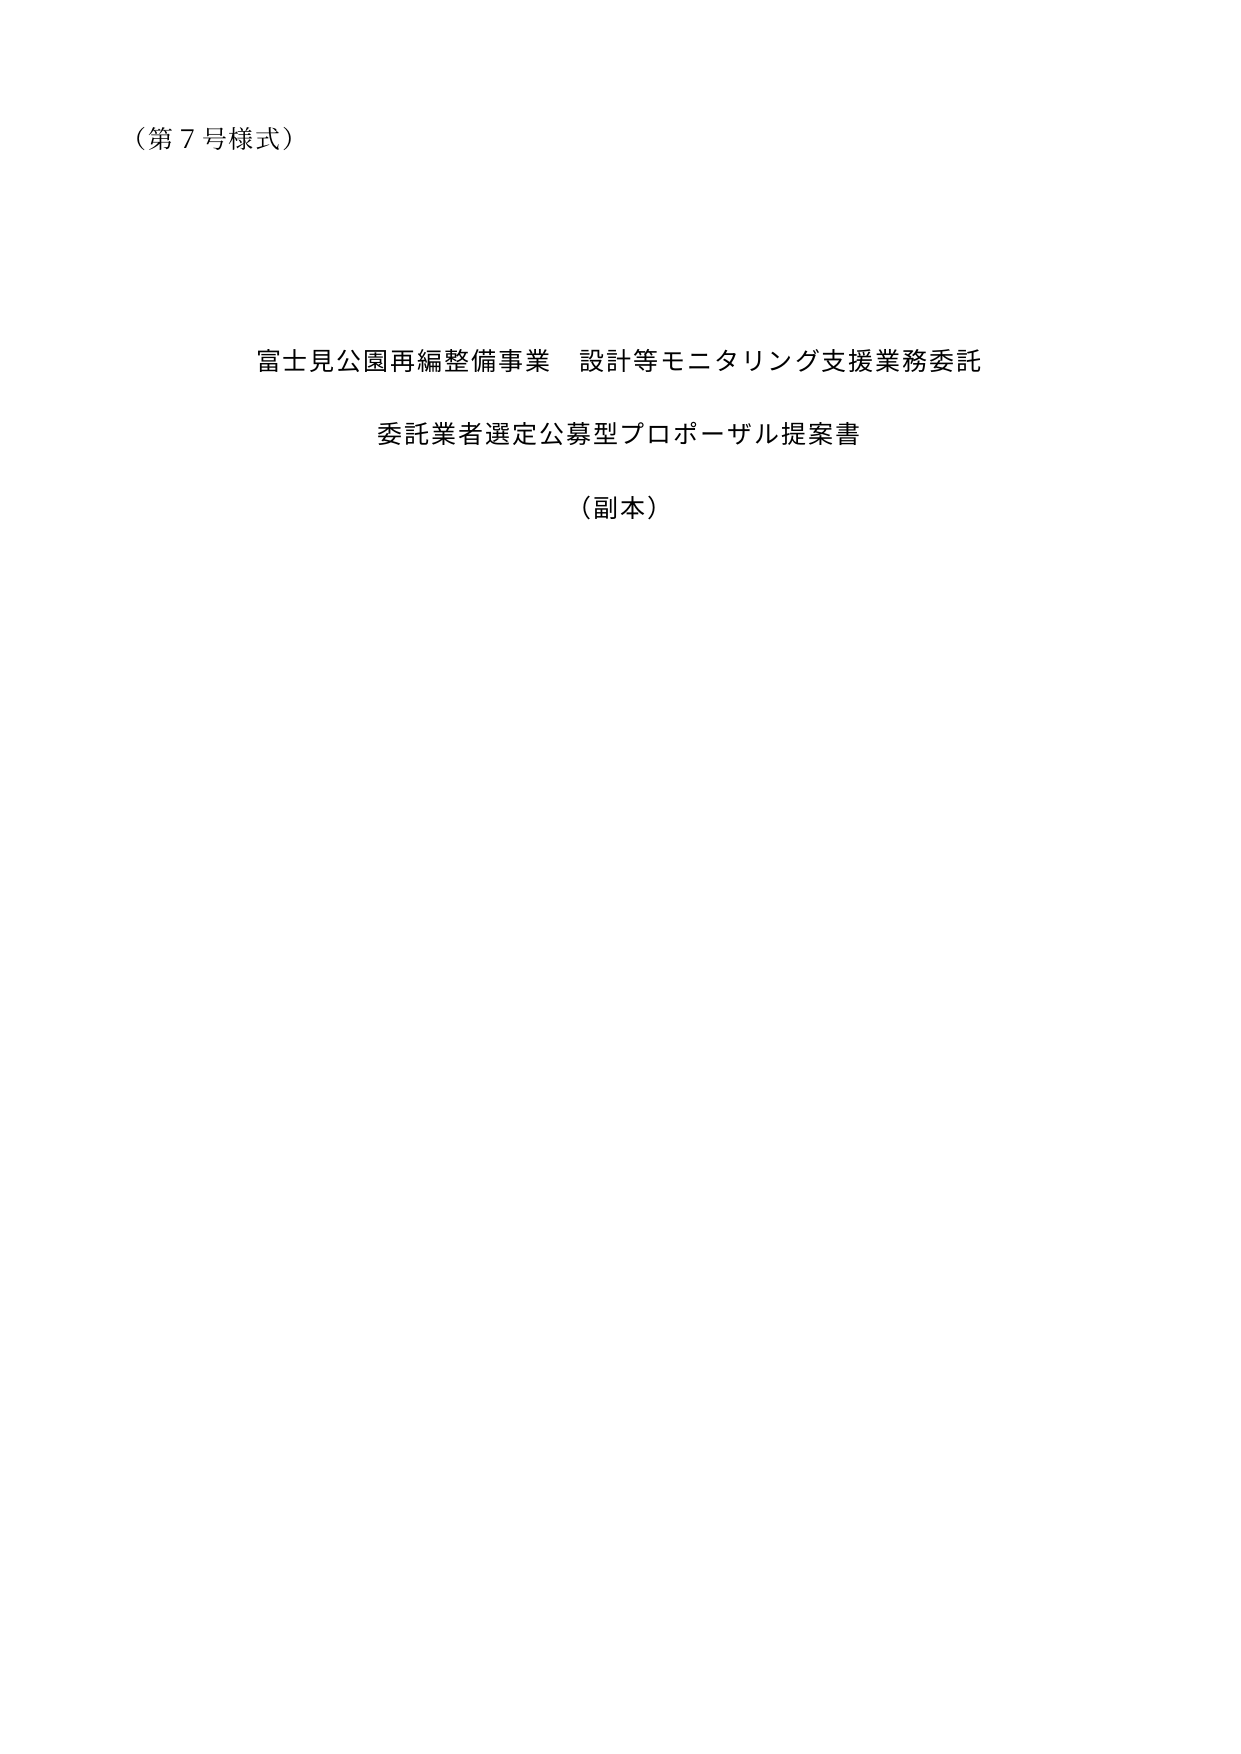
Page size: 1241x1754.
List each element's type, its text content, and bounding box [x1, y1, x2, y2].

text 富士見公園再編整備事業 設計等モニタリング支援業務委託 [121, 341, 1119, 378]
text （第７号様式） [121, 119, 1119, 156]
text 委託業者選定公募型プロポーザル提案書 [121, 415, 1119, 452]
text （副本） [121, 489, 1119, 526]
